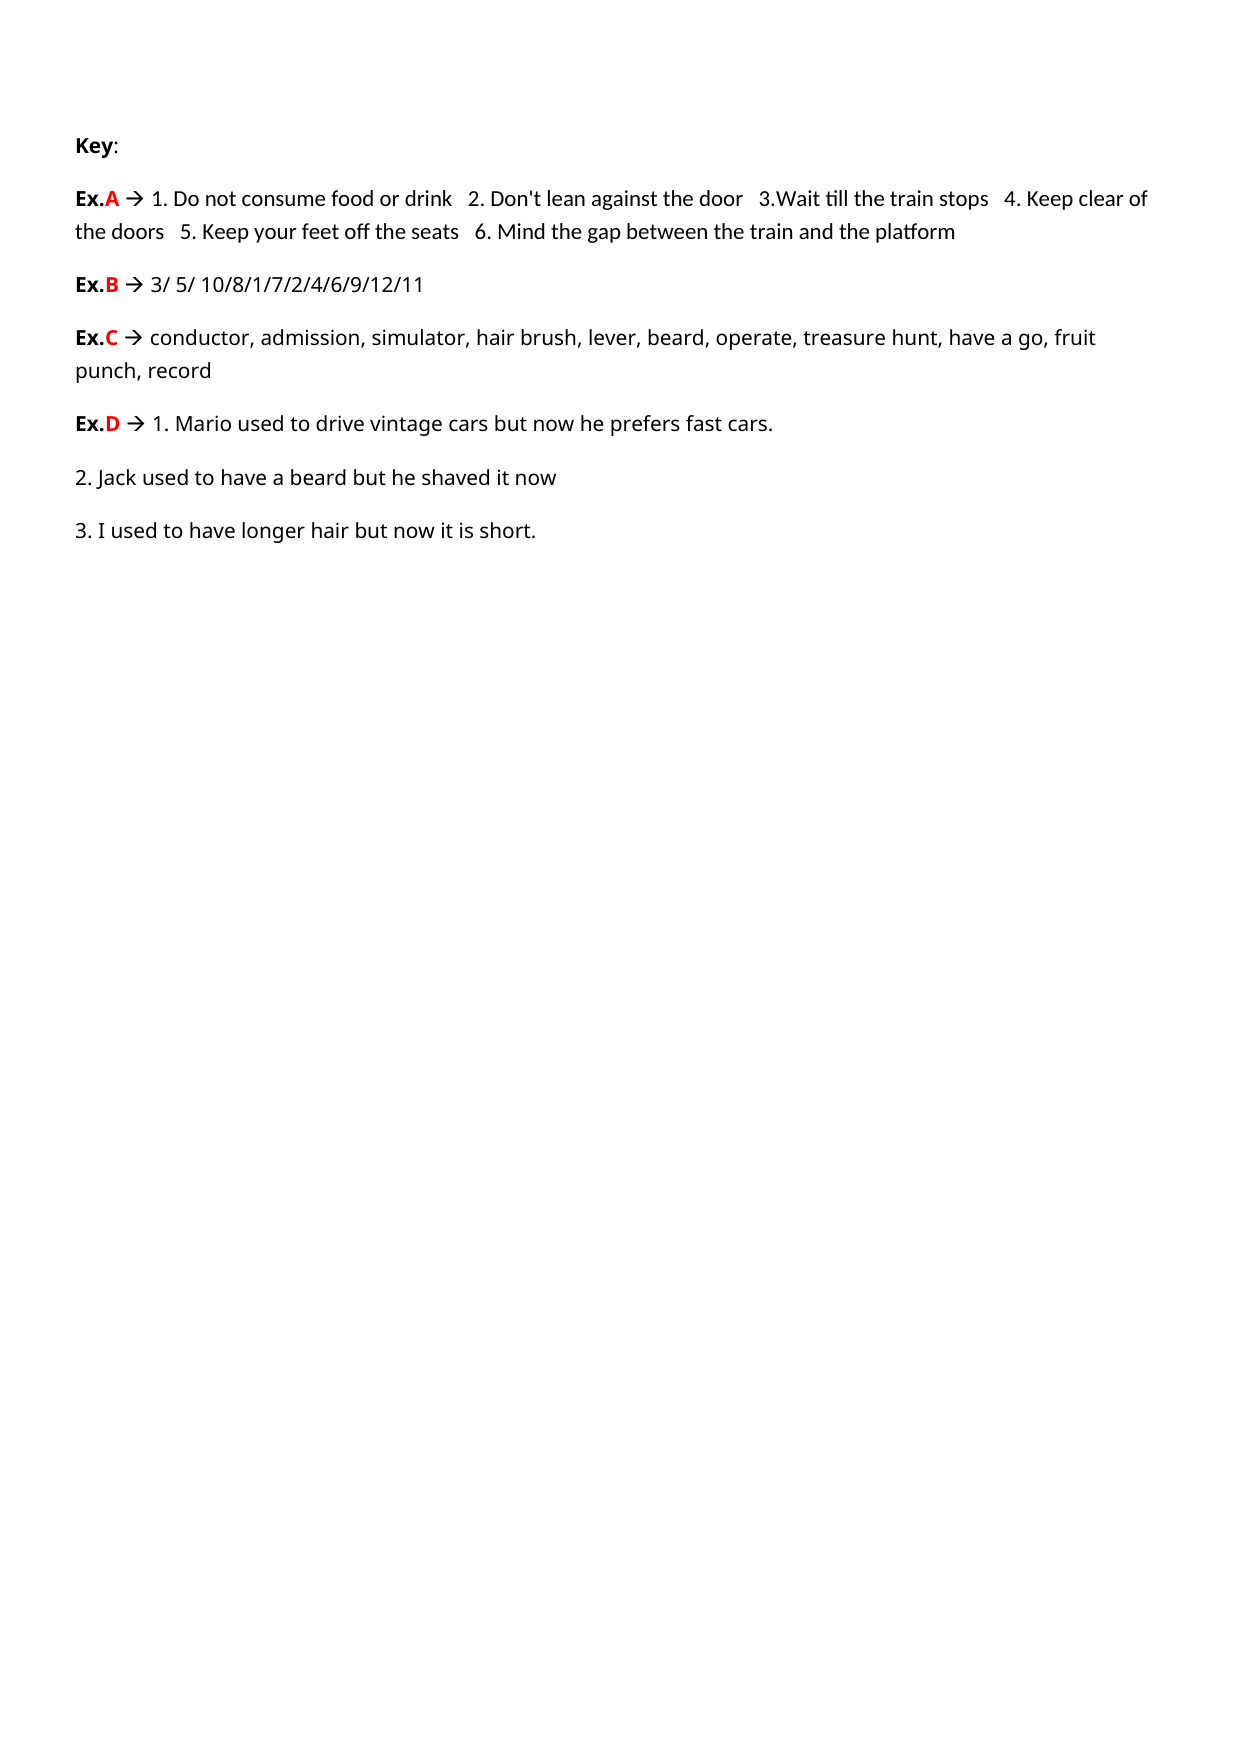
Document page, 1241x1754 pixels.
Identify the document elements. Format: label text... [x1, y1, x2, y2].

text 2. Jack used to have a beard but he shaved it now [75, 463, 1165, 491]
text Ex.A 1. Do not consume food or drink 2. Don't lean against the door 3.Wait till the train stops 4. Keep clear of the doors 5. Keep your feet off the seats 6. Mind the gap between the train and the platform [75, 184, 1165, 245]
text Ex.D 1. Mario used to drive vintage cars but now he prefers fast cars. [75, 409, 1165, 438]
text Ex.C conductor, admission, simulator, hair brush, lever, beard, operate, treasure hunt, have a go, fruit punch, record [75, 323, 1165, 384]
text Ex.B 3/ 5/ 10/8/1/7/2/4/6/9/12/11 [75, 270, 1165, 298]
text 3. I used to have longer hair but now it is short. [75, 516, 1165, 545]
text Key: [75, 131, 1165, 159]
